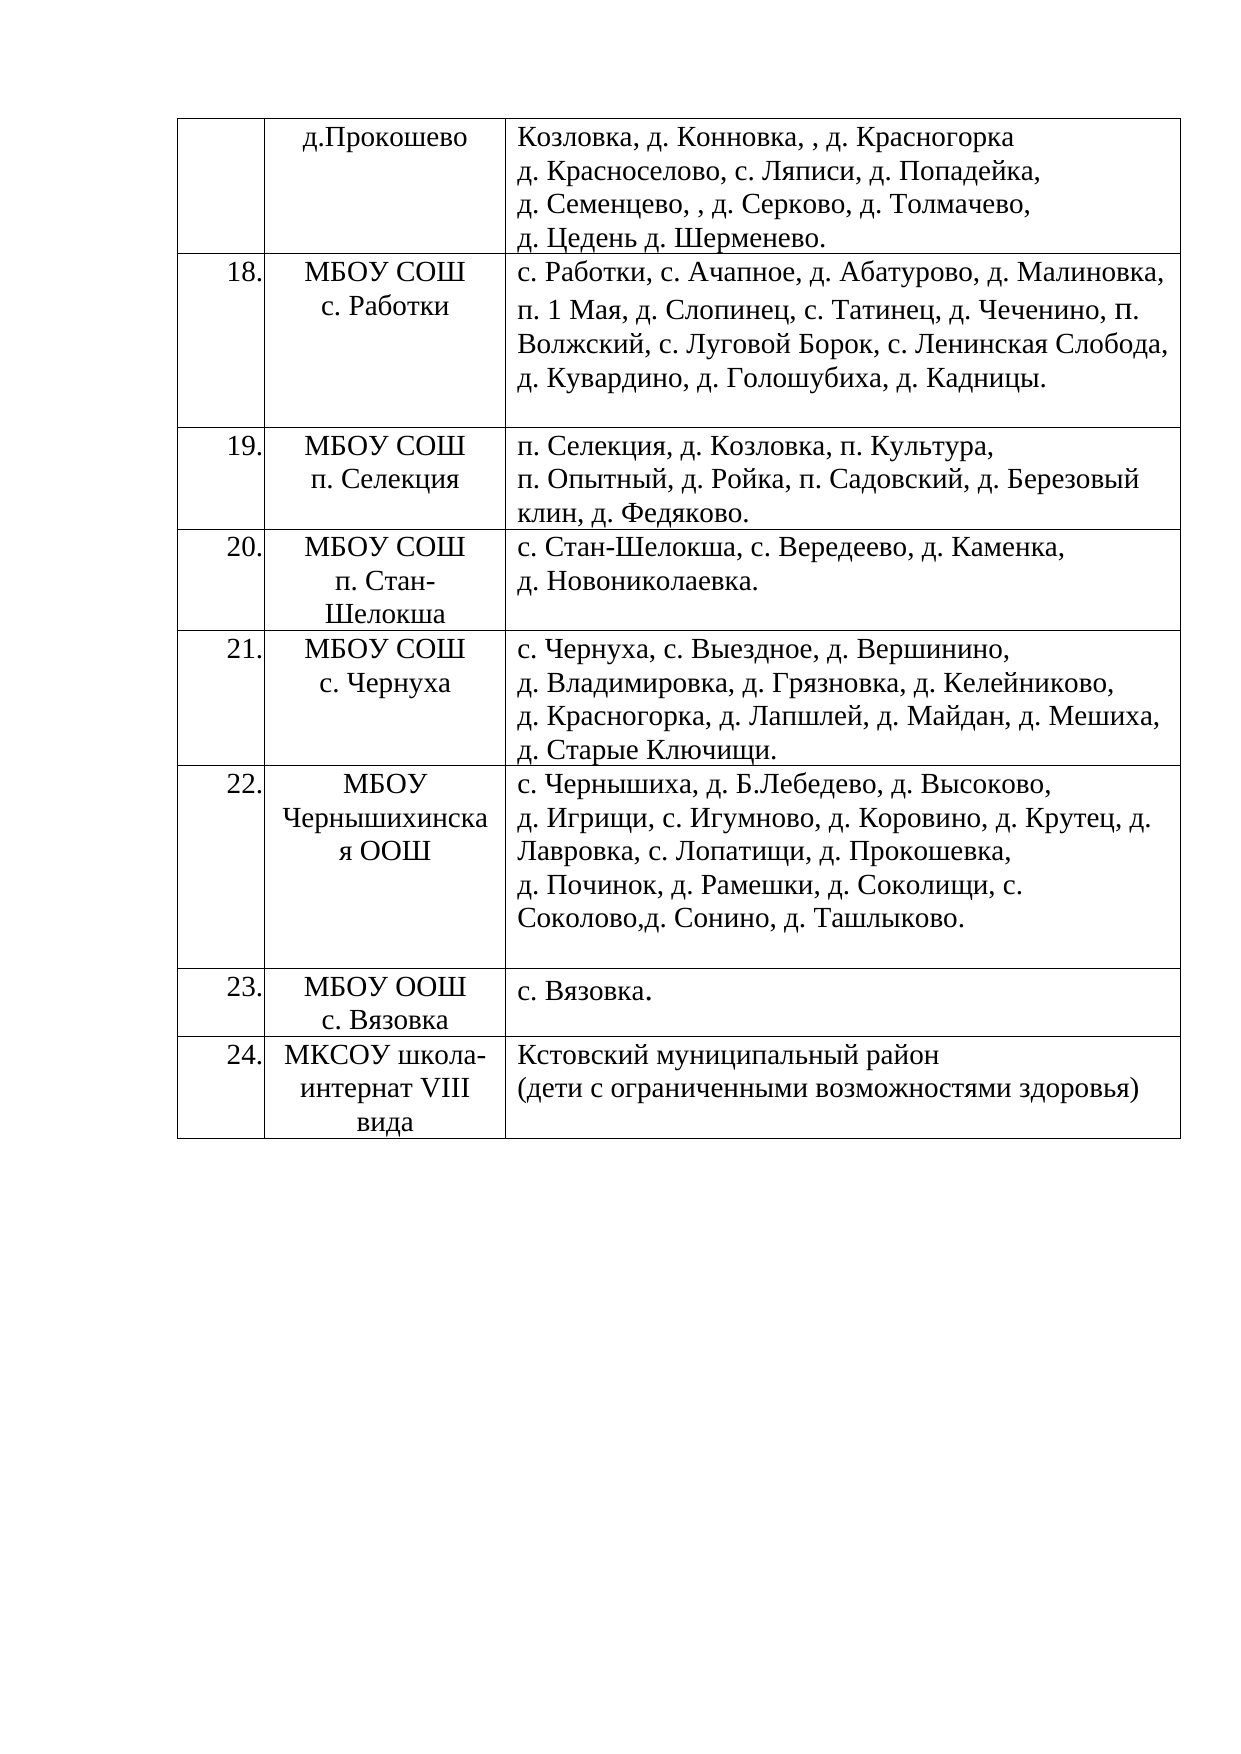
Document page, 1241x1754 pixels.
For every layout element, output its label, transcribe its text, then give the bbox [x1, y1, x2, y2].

table_cell МБОУ Чернышихинская ООШ [265, 766, 505, 968]
table_cell [178, 119, 264, 253]
table_cell МБОУ ООШ с. Вязовка [265, 969, 505, 1036]
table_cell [506, 119, 1180, 253]
table_cell с. Чернуха, с. Выездное, д. Вершинино, д. Владимировка, д. Грязновка, д. Келейниково, д. Красногорка, д. Лапшлей, д. Майдан, д. Мешиха, д. Старые Ключищи. [506, 631, 1180, 765]
table_cell МБОУ СОШ с. Чернуха [265, 631, 505, 765]
table_cell [178, 969, 264, 1036]
table_cell МБОУ СОШ п. Стан-Шелокша [265, 530, 505, 630]
table_cell МБОУ СОШ с. Работки [265, 254, 505, 427]
table_cell Кстовский муниципальный район (дети с ограниченными возможностями здоровья) [506, 1037, 1180, 1137]
table_cell [178, 530, 264, 630]
table_cell с. Работки, с. Ачапное, д. Абатурово, д. Малиновка, п. 1 Мая, д. Слопинец, с. Татинец, д. Чеченино, п. Волжский, с. Луговой Борок, с. Ленинская Слобода, д. Кувардино, д. Голошубиха, д. Кадницы. [506, 254, 1180, 427]
table_cell [178, 1037, 264, 1137]
table_cell [178, 631, 264, 765]
table_cell [178, 428, 264, 528]
table_cell МКСОУ школа-интернат VIII вида [265, 1037, 505, 1137]
table_cell с. Чернышиха, д. Б.Лебедево, д. Высоково, д. Игрищи, с. Игумново, д. Коровино, д. Крутец, д. Лавровка, с. Лопатищи, д. Прокошевка, д. Починок, д. Рамешки, д. Соколищи, с. Соколово,д. Сонино, д. Ташлыково. [506, 766, 1180, 968]
table_cell [178, 254, 264, 427]
table_cell с. Вязовка. [506, 969, 1180, 1036]
table_cell с. Стан-Шелокша, с. Вередеево, д. Каменка, д. Новониколаевка. [506, 530, 1180, 630]
table_cell [178, 766, 264, 968]
table_cell п. Селекция, д. Козловка, п. Культура, п. Опытный, д. Ройка, п. Садовский, д. Березовый клин, д. Федяково. [506, 428, 1180, 528]
table_cell МБОУ СОШ п. Селекция [265, 428, 505, 528]
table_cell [265, 119, 505, 253]
